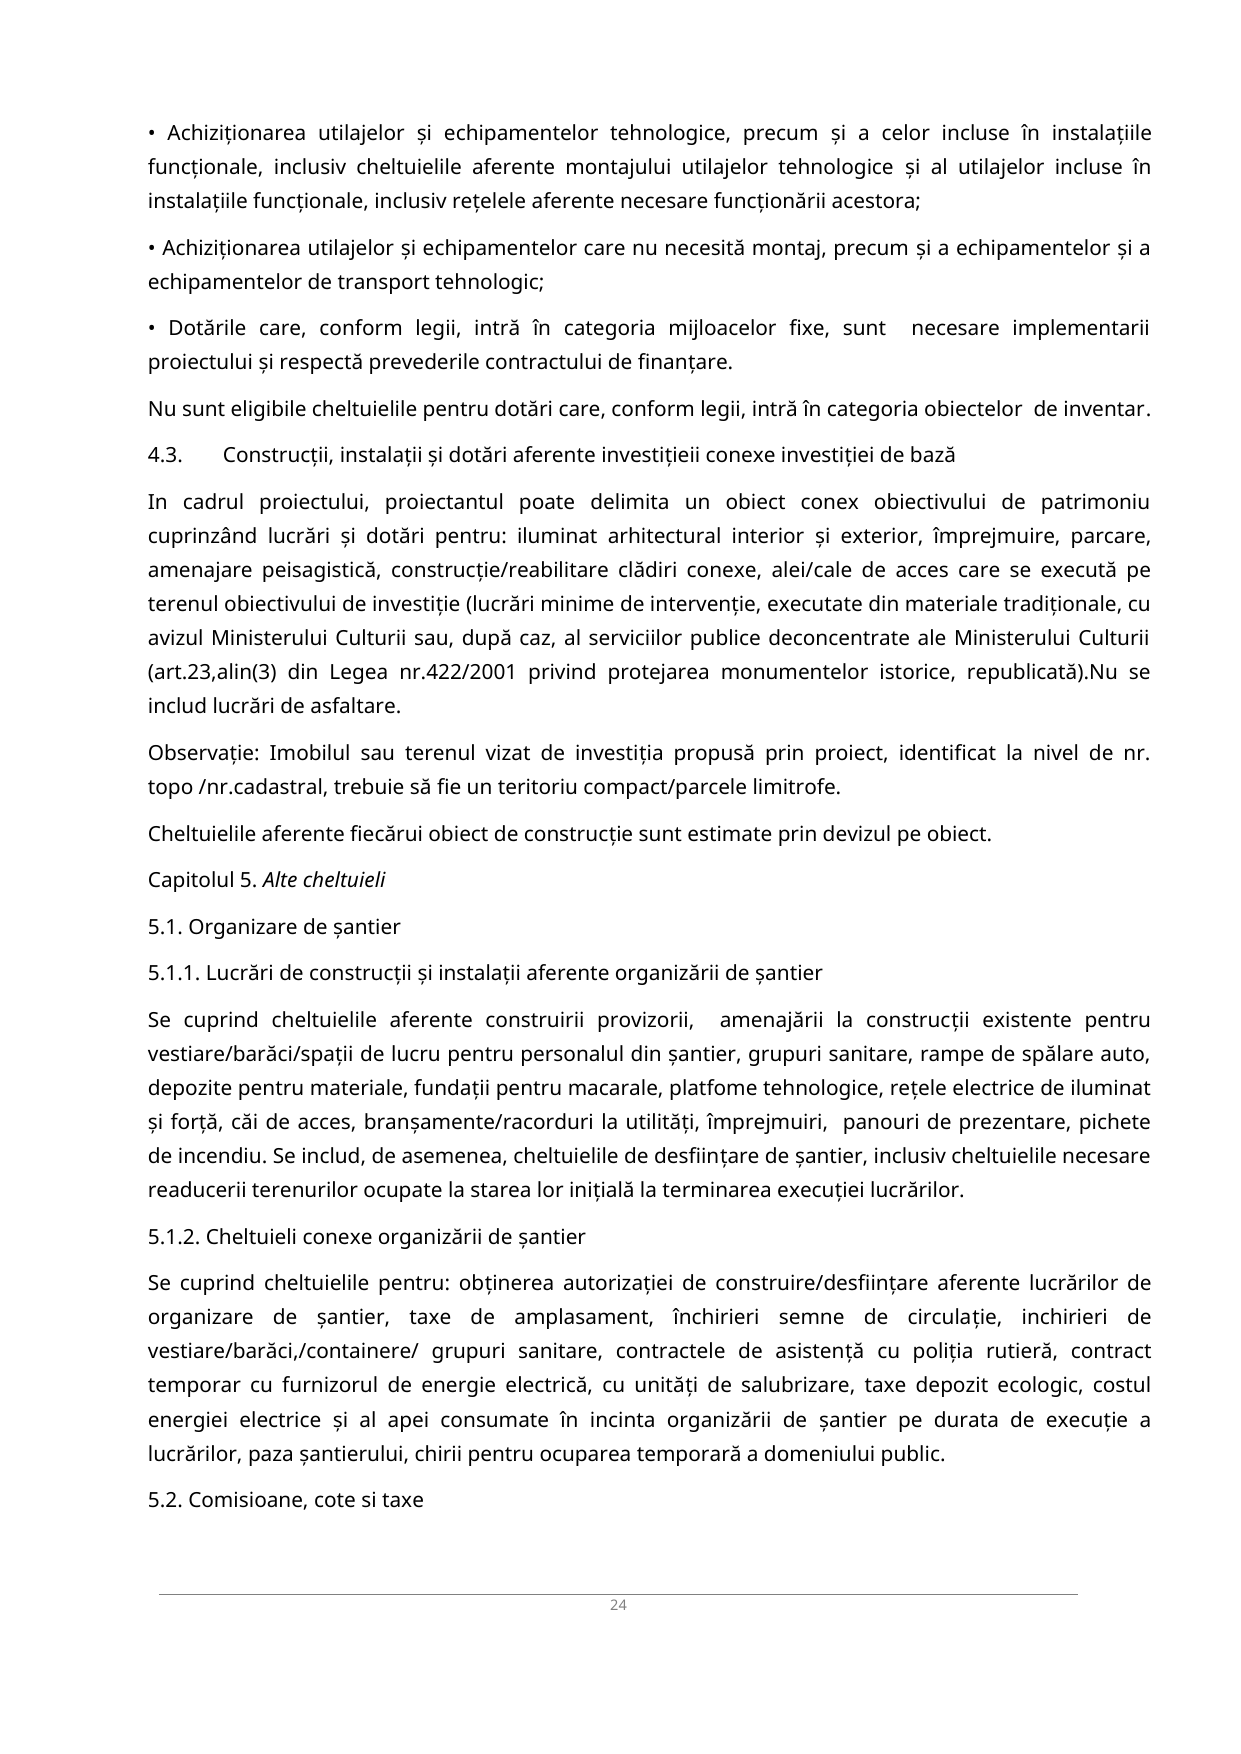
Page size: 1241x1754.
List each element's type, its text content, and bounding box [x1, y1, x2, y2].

text 5.1.1. Lucrări de construcţii şi instalaţii aferente organizării de şantier [148, 958, 1152, 987]
text 5.1. Organizare de şantier [148, 912, 1152, 940]
text • Dotările care, conform legii, intră în categoria mijloacelor fixe, sunt necesare implementarii proiectului şi respectă prevederile contractului de finanţare. [148, 313, 1152, 376]
text In cadrul proiectului, proiectantul poate delimita un obiect conex obiectivului de patrimoniu cuprinzând lucrări şi dotări pentru: iluminat arhitectural interior şi exterior, împrejmuire, parcare, amenajare peisagistică, construcţie/reabilitare clădiri conexe, alei/cale de acces care se execută pe terenul obiectivului de investiţie (lucrări minime de intervenție, executate din materiale tradiționale, cu avizul Ministerului Culturii sau, după caz, al serviciilor publice deconcentrate ale Ministerului Culturii (art.23,alin(3) din Legea nr.422/2001 privind protejarea monumentelor istorice, republicată).Nu se includ lucrări de asfaltare. [148, 487, 1152, 720]
text 4.3. Construcţii, instalaţii şi dotări aferente investiţieii conexe investiţiei de bază [148, 441, 1152, 469]
text 5.2. Comisioane, cote si taxe [148, 1485, 1152, 1514]
text Se cuprind cheltuielile pentru: obţinerea autorizaţiei de construire/desfiinţare aferente lucrărilor de organizare de şantier, taxe de amplasament, închirieri semne de circulaţie, inchirieri de vestiare/barăci,/containere/ grupuri sanitare, contractele de asistenţă cu poliţia rutieră, contract temporar cu furnizorul de energie electrică, cu unităţi de salubrizare, taxe depozit ecologic, costul energiei electrice şi al apei consumate în incinta organizării de şantier pe durata de execuţie a lucrărilor, paza şantierului, chirii pentru ocuparea temporară a domeniului public. [148, 1268, 1152, 1467]
text Observație: Imobilul sau terenul vizat de investiţia propusă prin proiect, identificat la nivel de nr. topo /nr.cadastral, trebuie să fie un teritoriu compact/parcele limitrofe. [148, 738, 1152, 801]
text • Achiziţionarea utilajelor şi echipamentelor care nu necesită montaj, precum şi a echipamentelor şi a echipamentelor de transport tehnologic; [148, 233, 1152, 295]
text 5.1.2. Cheltuieli conexe organizării de şantier [148, 1222, 1152, 1250]
text Capitolul 5. Alte cheltuieli [148, 865, 1152, 894]
text • Achiziţionarea utilajelor şi echipamentelor tehnologice, precum şi a celor incluse în instalaţiile funcţionale, inclusiv cheltuielile aferente montajului utilajelor tehnologice şi al utilajelor incluse în instalaţiile funcţionale, inclusiv reţelele aferente necesare funcţionării acestora; [148, 118, 1152, 215]
text Se cuprind cheltuielile aferente construirii provizorii, amenajării la construcţii existente pentru vestiare/barăci/spaţii de lucru pentru personalul din șantier, grupuri sanitare, rampe de spălare auto, depozite pentru materiale, fundaţii pentru macarale, platfome tehnologice, reţele electrice de iluminat şi forţă, căi de acces, branşamente/racorduri la utilităţi, împrejmuiri, panouri de prezentare, pichete de incendiu. Se includ, de asemenea, cheltuielile de desfiinţare de şantier, inclusiv cheltuielile necesare readucerii terenurilor ocupate la starea lor iniţială la terminarea execuţiei lucrărilor. [148, 1005, 1152, 1204]
text Cheltuielile aferente fiecărui obiect de construcţie sunt estimate prin devizul pe obiect. [148, 819, 1152, 847]
text Nu sunt eligibile cheltuielile pentru dotări care, conform legii, intră în categoria obiectelor de inventar. [148, 394, 1152, 422]
